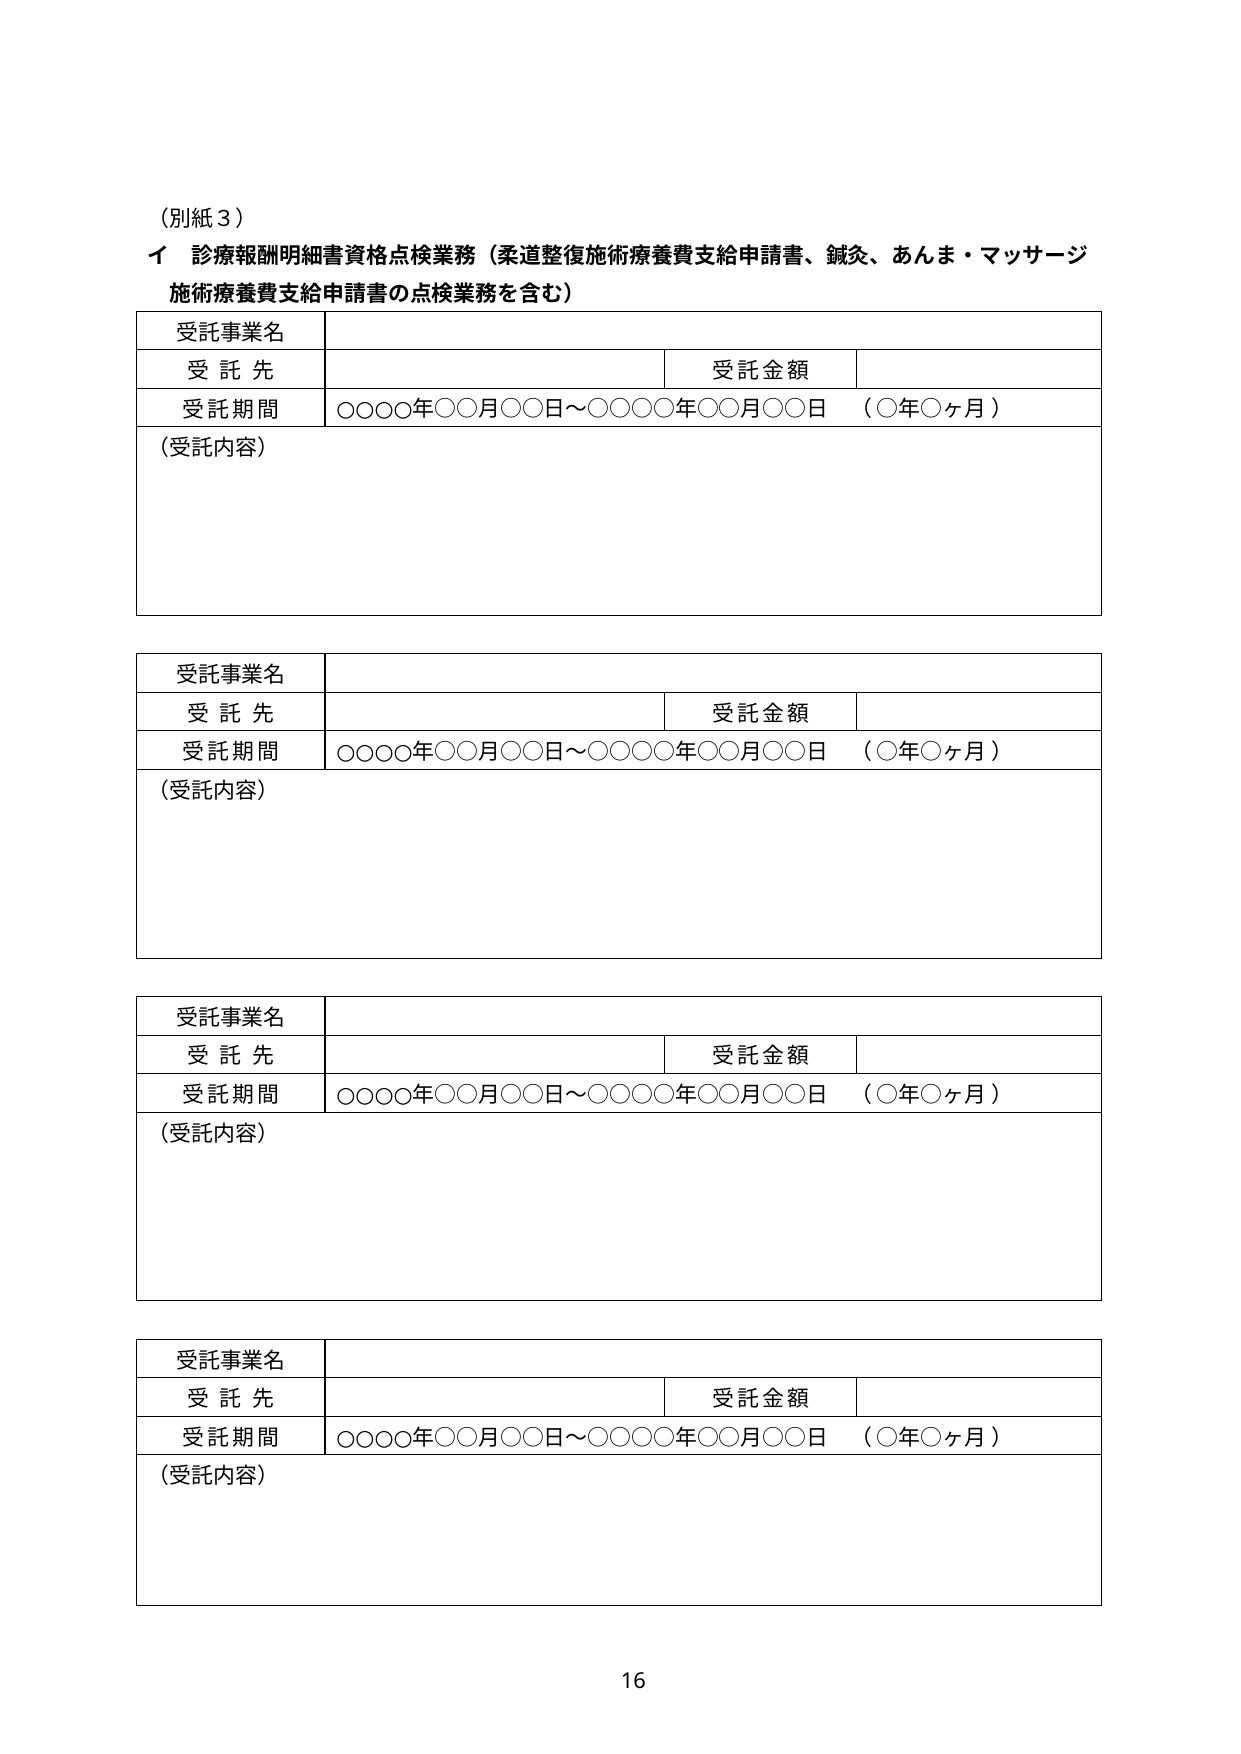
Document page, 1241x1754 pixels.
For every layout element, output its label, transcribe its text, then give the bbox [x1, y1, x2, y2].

table_cell 受託金額 [665, 350, 856, 388]
table_cell 受託期間 [137, 389, 324, 426]
table_cell （受託内容） [137, 770, 1101, 957]
table_cell 受託先 [137, 693, 324, 730]
table_cell [326, 693, 664, 730]
table_cell （受託内容） [137, 1113, 1101, 1300]
table_header 受託事業名 [137, 1340, 324, 1377]
table_cell 受託先 [137, 1036, 324, 1073]
table_header 受託事業名 [137, 654, 324, 692]
table_cell ○○○○年○○月○○日～○○○○年○○月○○日 （ ○年○ヶ月 ） [326, 1417, 1101, 1454]
table_header [326, 312, 1101, 349]
table_cell 受託期間 [137, 1417, 324, 1454]
table_header 受託事業名 [137, 997, 324, 1034]
table_cell 受託期間 [137, 1074, 324, 1112]
table_header 受託事業名 [137, 312, 324, 349]
table_cell 受託金額 [665, 1036, 856, 1073]
table_cell 受託期間 [137, 731, 324, 769]
text （別紙３） [148, 198, 1092, 236]
table_cell [326, 1036, 664, 1073]
table_cell （受託内容） [137, 427, 1101, 615]
table_cell [857, 693, 1101, 730]
table_header [326, 1340, 1101, 1377]
table_header [326, 654, 1101, 692]
table_cell 受託金額 [665, 1378, 856, 1416]
table_cell [857, 1036, 1101, 1073]
table_cell ○○○○年○○月○○日～○○○○年○○月○○日 （ ○年○ヶ月 ） [326, 731, 1101, 769]
table_cell [326, 1378, 664, 1416]
table_cell 受託金額 [665, 693, 856, 730]
table_cell ○○○○年○○月○○日～○○○○年○○月○○日 （ ○年○ヶ月 ） [326, 389, 1101, 426]
table_cell [857, 1378, 1101, 1416]
table_header [326, 997, 1101, 1034]
table_cell （受託内容） [137, 1455, 1101, 1605]
table_cell [857, 350, 1101, 388]
table_cell ○○○○年○○月○○日～○○○○年○○月○○日 （ ○年○ヶ月 ） [326, 1074, 1101, 1112]
table_cell 受託先 [137, 1378, 324, 1416]
table_cell [326, 350, 664, 388]
text イ 診療報酬明細書資格点検業務（柔道整復施術療養費支給申請書、鍼灸、あんま・マッサージ施術療養費支給申請書の点検業務を含む） [148, 236, 1092, 311]
table_cell 受託先 [137, 350, 324, 388]
